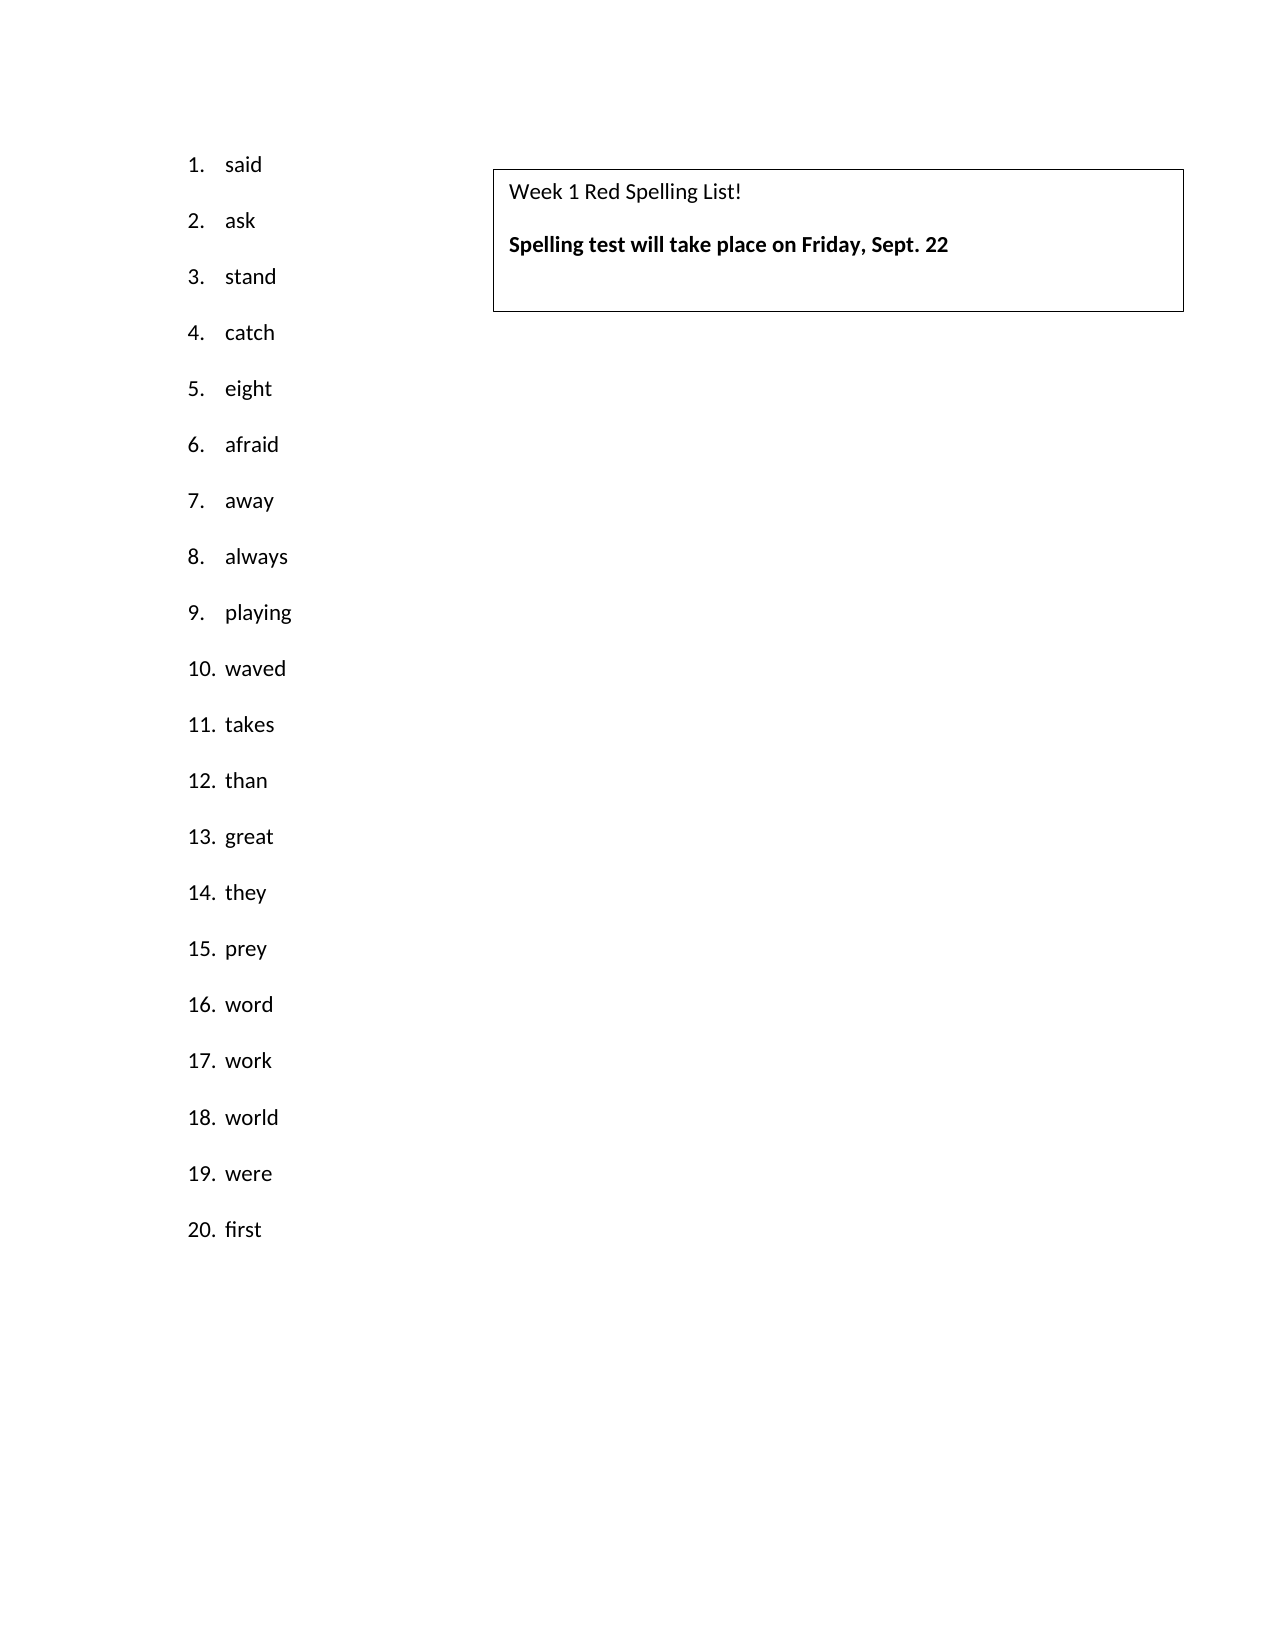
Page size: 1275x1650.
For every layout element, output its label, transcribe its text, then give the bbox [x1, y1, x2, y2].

list playing [187, 598, 1125, 626]
list takes [187, 710, 1125, 738]
list great [187, 822, 1125, 851]
list world [187, 1103, 1125, 1131]
list ask [187, 206, 493, 234]
list word [187, 991, 1125, 1019]
list away [187, 486, 1125, 514]
list said [187, 150, 1125, 178]
list always [187, 542, 1125, 570]
list work [187, 1047, 1125, 1075]
list than [187, 766, 1125, 794]
list were [187, 1159, 1125, 1187]
list they [187, 878, 1125, 907]
list stand [187, 262, 493, 290]
list afraid [187, 430, 1125, 458]
list first [187, 1215, 1125, 1243]
list prey [187, 934, 1125, 963]
list waved [187, 654, 1125, 682]
list catch [187, 318, 1125, 346]
list eight [187, 374, 1125, 402]
